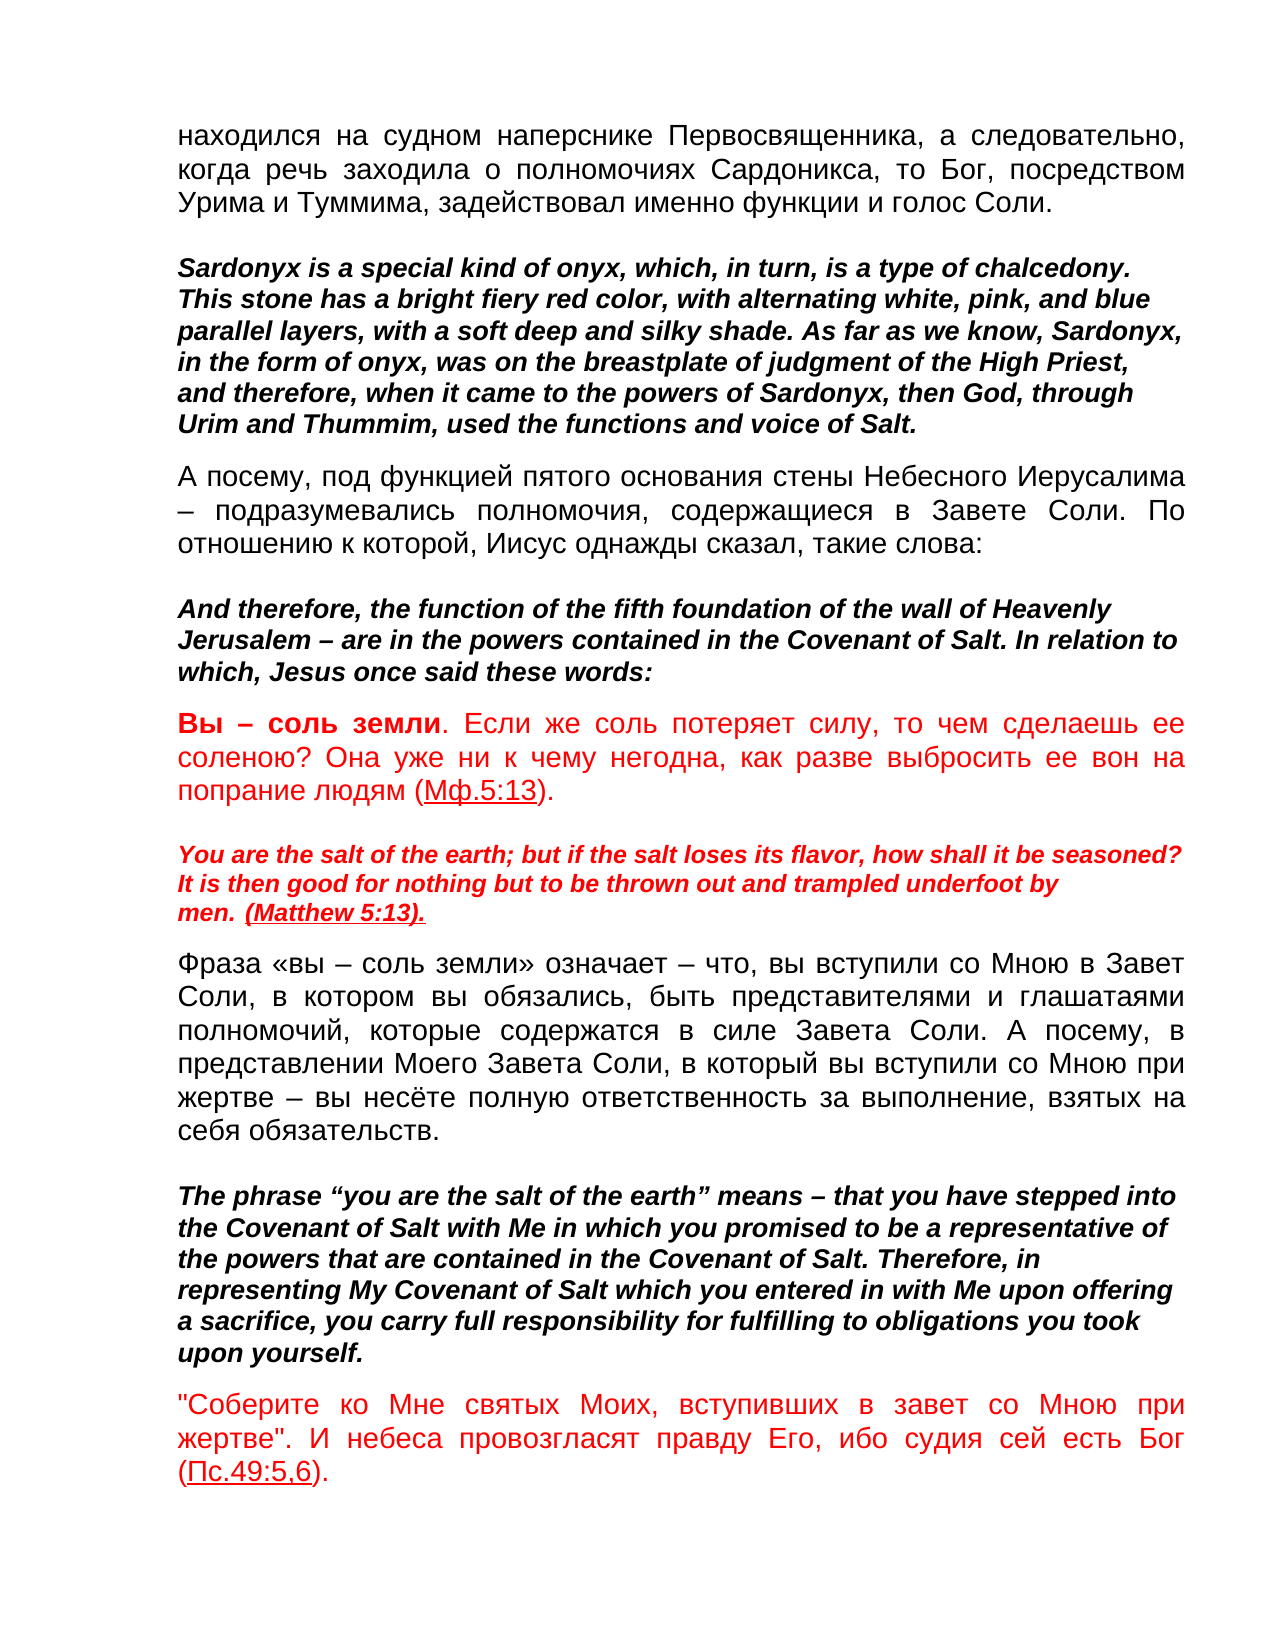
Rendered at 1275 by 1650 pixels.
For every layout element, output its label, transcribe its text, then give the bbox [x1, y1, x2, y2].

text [177, 118, 1186, 219]
text The phrase “you are the salt of the earth” means – that you have stepped into the Covenant of Salt with Me in which you promised to be a representative of the powers that are contained in the Covenant of Salt. Therefore, in representing My Covenant of Salt which you entered in with Me upon offering a sacrifice, you carry full responsibility for fulfilling to obligations you took upon yourself. [177, 1180, 1186, 1368]
text Вы – соль земли. Если же соль потеряет силу, то чем сделаешь ее соленою? Она уже ни к чему негодна, как разве выбросить ее вон на попрание людям (Мф.5:13). [177, 706, 1186, 807]
text А посему, под функцией пятого основания стены Небесного Иерусалима – подразумевались полномочия, содержащиеся в Завете Соли. По отношению к которой, Иисус однажды сказал, такие слова: [177, 459, 1186, 559]
text And therefore, the function of the fifth foundation of the wall of Heavenly Jerusalem – are in the powers contained in the Covenant of Salt. In relation to which, Jesus once said these words: [177, 593, 1186, 687]
text "Соберите ко Мне святых Моих, вступивших в завет со Мною при жертве". И небеса провозгласят правду Его, ибо судия сей есть Бог (Пс.49:5,6). [177, 1387, 1186, 1488]
text Фраза «вы – соль земли» означает – что, вы вступили со Мною в Завет Соли, в котором вы обязались, быть представителями и глашатаями полномочий, которые содержатся в силе Завета Соли. А посему, в представлении Моего Завета Соли, в который вы вступили со Мною при жертве – вы несёте полную ответственность за выполнение, взятых на себя обязательств. [177, 946, 1186, 1147]
text You are the salt of the earth; but if the salt loses its flavor, how shall it be seasoned? It is then good for nothing but to be thrown out and trampled underfoot by men. (Matthew 5:13). [177, 840, 1186, 926]
text Sardonyx is a special kind of onyx, which, in turn, is a type of chalcedony. This stone has a bright fiery red color, with alternating white, pink, and blue parallel layers, with a soft deep and silky shade. As far as we know, Sardonyx, in the form of onyx, was on the breastplate of judgment of the High Priest, and therefore, when it came to the powers of Sardonyx, then God, through Urim and Thummim, used the functions and voice of Salt. [177, 252, 1186, 440]
